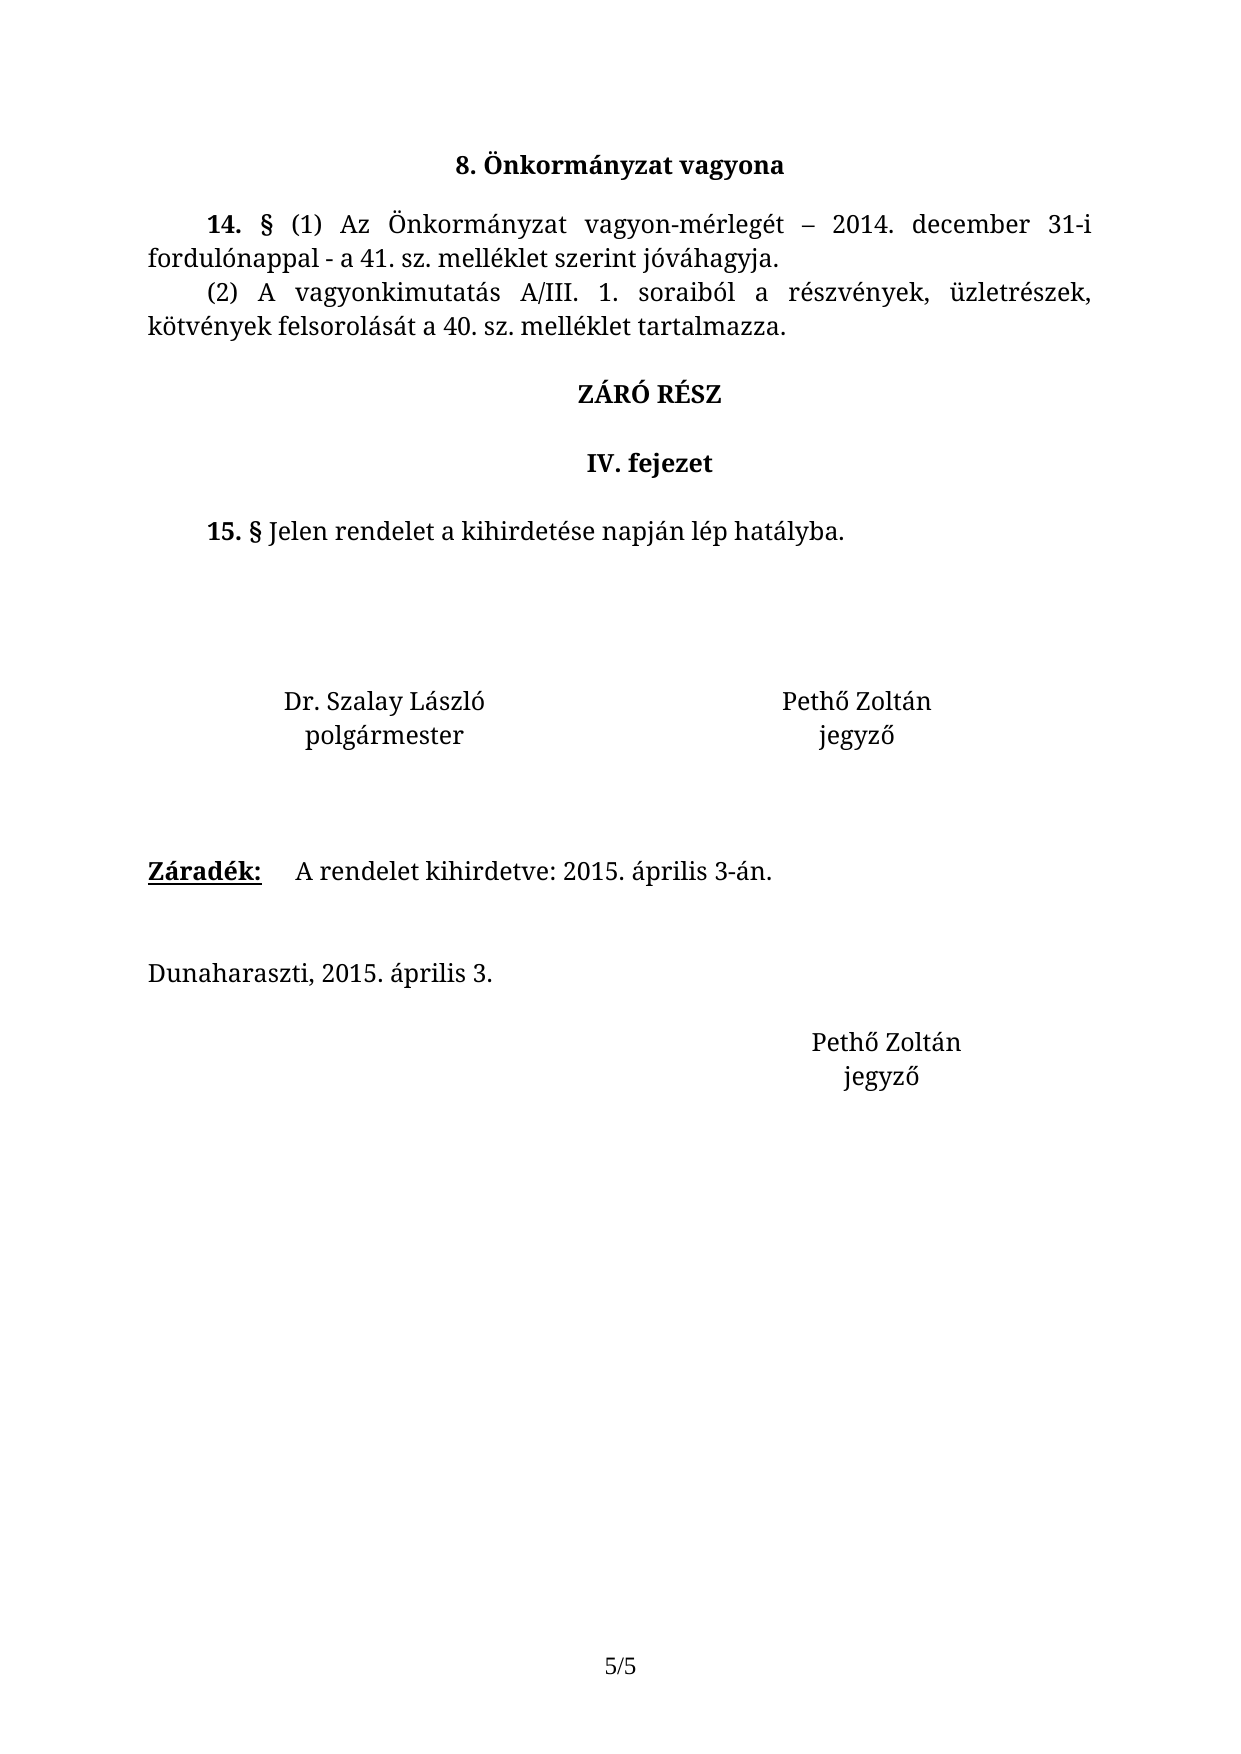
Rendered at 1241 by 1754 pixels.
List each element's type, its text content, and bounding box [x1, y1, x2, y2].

text ZÁRÓ RÉSZ [148, 377, 1092, 411]
text Dunaharaszti, 2015. április 3. [148, 956, 1092, 990]
text 15. § Jelen rendelet a kihirdetése napján lép hatályba. [148, 513, 1092, 547]
text IV. fejezet [148, 445, 1092, 479]
table_cell polgármester [148, 718, 621, 752]
table_header Dr. Szalay László [148, 684, 621, 718]
text Pethő Zoltán [148, 1024, 1092, 1058]
text jegyző [148, 1058, 1092, 1092]
text 14. § (1) Az Önkormányzat vagyon-mérlegét – 2014. december 31-i fordulónappal - a 41. sz. melléklet szerint jóváhagyja. [148, 207, 1092, 275]
table_header Pethő Zoltán [621, 684, 1092, 718]
subtitle 8. Önkormányzat vagyona [148, 148, 1092, 182]
table_cell jegyző [621, 718, 1092, 752]
text Záradék: A rendelet kihirdetve: 2015. április 3-án. [148, 854, 1092, 888]
text (2) A vagyonkimutatás A/III. 1. soraiból a részvények, üzletrészek, kötvények felsorolását a 40. sz. melléklet tartalmazza. [148, 275, 1092, 343]
